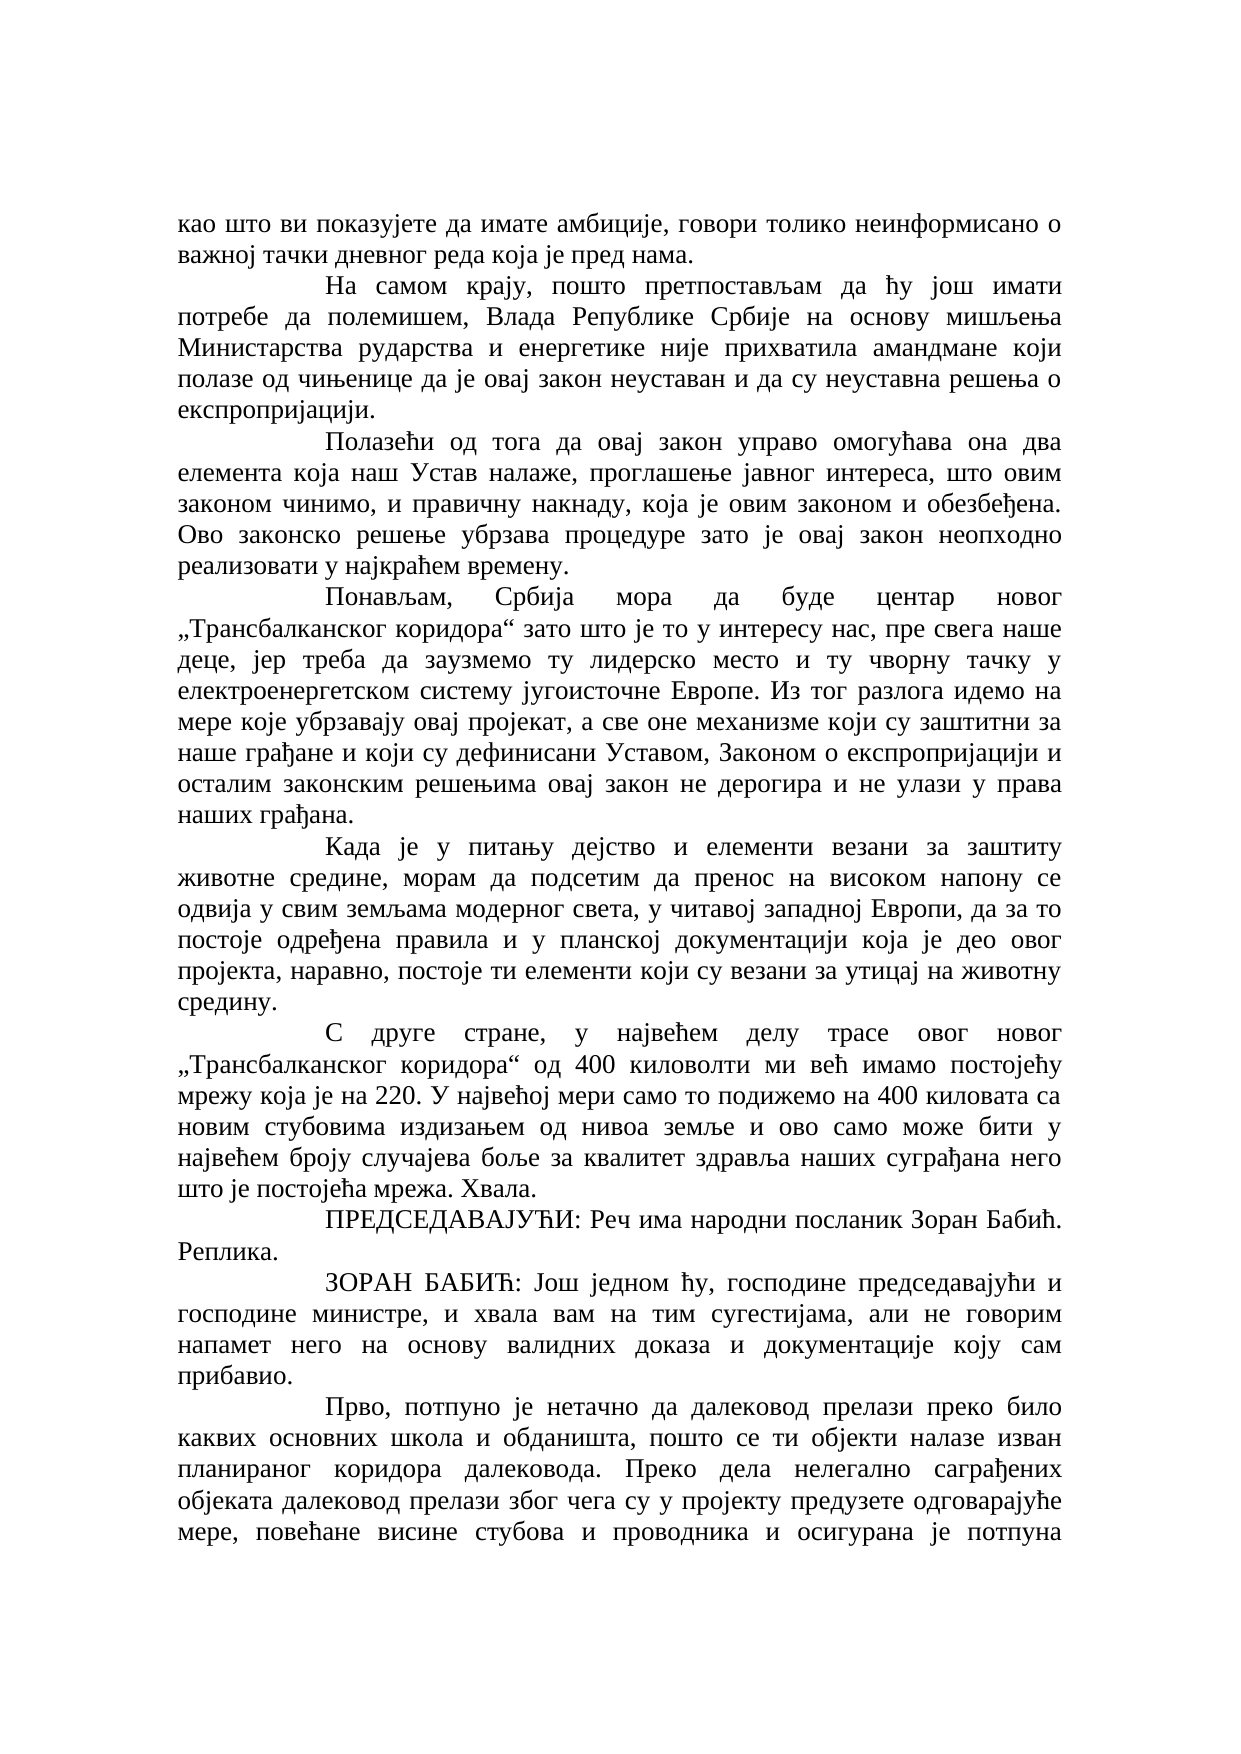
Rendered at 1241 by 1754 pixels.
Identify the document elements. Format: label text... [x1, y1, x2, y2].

text На самом крају, пошто претпостављам да ћу још имати потребе да полемишем, Влада Републике Србије на основу мишљења Министарства рударства и енергетике није прихватила амандмане који полазе од чињенице да је овај закон неуставан и да су неуставна решења о експропријацији. [177, 269, 1063, 425]
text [177, 1390, 1063, 1546]
text Полазећи од тога да овај закон управо омогућава она два елемента која наш Устав налаже, проглашење јавног интереса, што овим законом чинимо, и правичну накнаду, која је овим законом и обезбеђена. Ово законско решење убрзава процедуре зато је овај закон неопходно реализовати у најкраћем времену. [177, 425, 1063, 581]
text Понављам, Србија мора да буде центар новог „Трансбалканског коридора“ зато што је то у интересу нас, пре свега наше деце, јер треба да заузмемо ту лидерско место и ту чворну тачку у електроенергетском систему југоисточне Европе. Из тог разлога идемо на мере које убрзавају овај пројекат, а све оне механизме који су заштитни за наше грађане и који су дефинисани Уставом, Законом о експропријацији и осталим законским решењима овај закон не дерогира и не улази у права наших грађана. [177, 581, 1063, 830]
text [177, 207, 1063, 269]
text Када је у питању дејство и елементи везани за заштиту животне средине, морам да подсетим да пренос на високом напону се одвија у свим земљама модерног света, у читавој западној Европи, да за то постоје одређена правила и у планској документацији која је део овог пројекта, наравно, постоје ти елементи који су везани за утицај на животну средину. [177, 830, 1063, 1017]
text С друге стране, у највећем делу трасе овог новог „Трансбалканског коридора“ од 400 киловолти ми већ имамо постојећу мрежу која је на 220. У највећој мери само то подижемо на 400 киловата са новим стубовима издизањем од нивоа земље и ово само може бити у највећем броју случајева боље за квалитет здравља наших суграђана него што је постојећа мрежа. Хвала. [177, 1017, 1063, 1203]
text ЗОРАН БАБИЋ: Још једном ћу, господине председавајући и господине министре, и хвала вам на тим сугестијама, али не говорим напамет него на основу валидних доказа и документације коју сам прибавио. [177, 1266, 1063, 1390]
text ПРЕДСЕДАВАЈУЋИ: Реч има народни посланик Зоран Бабић. Реплика. [177, 1203, 1063, 1266]
